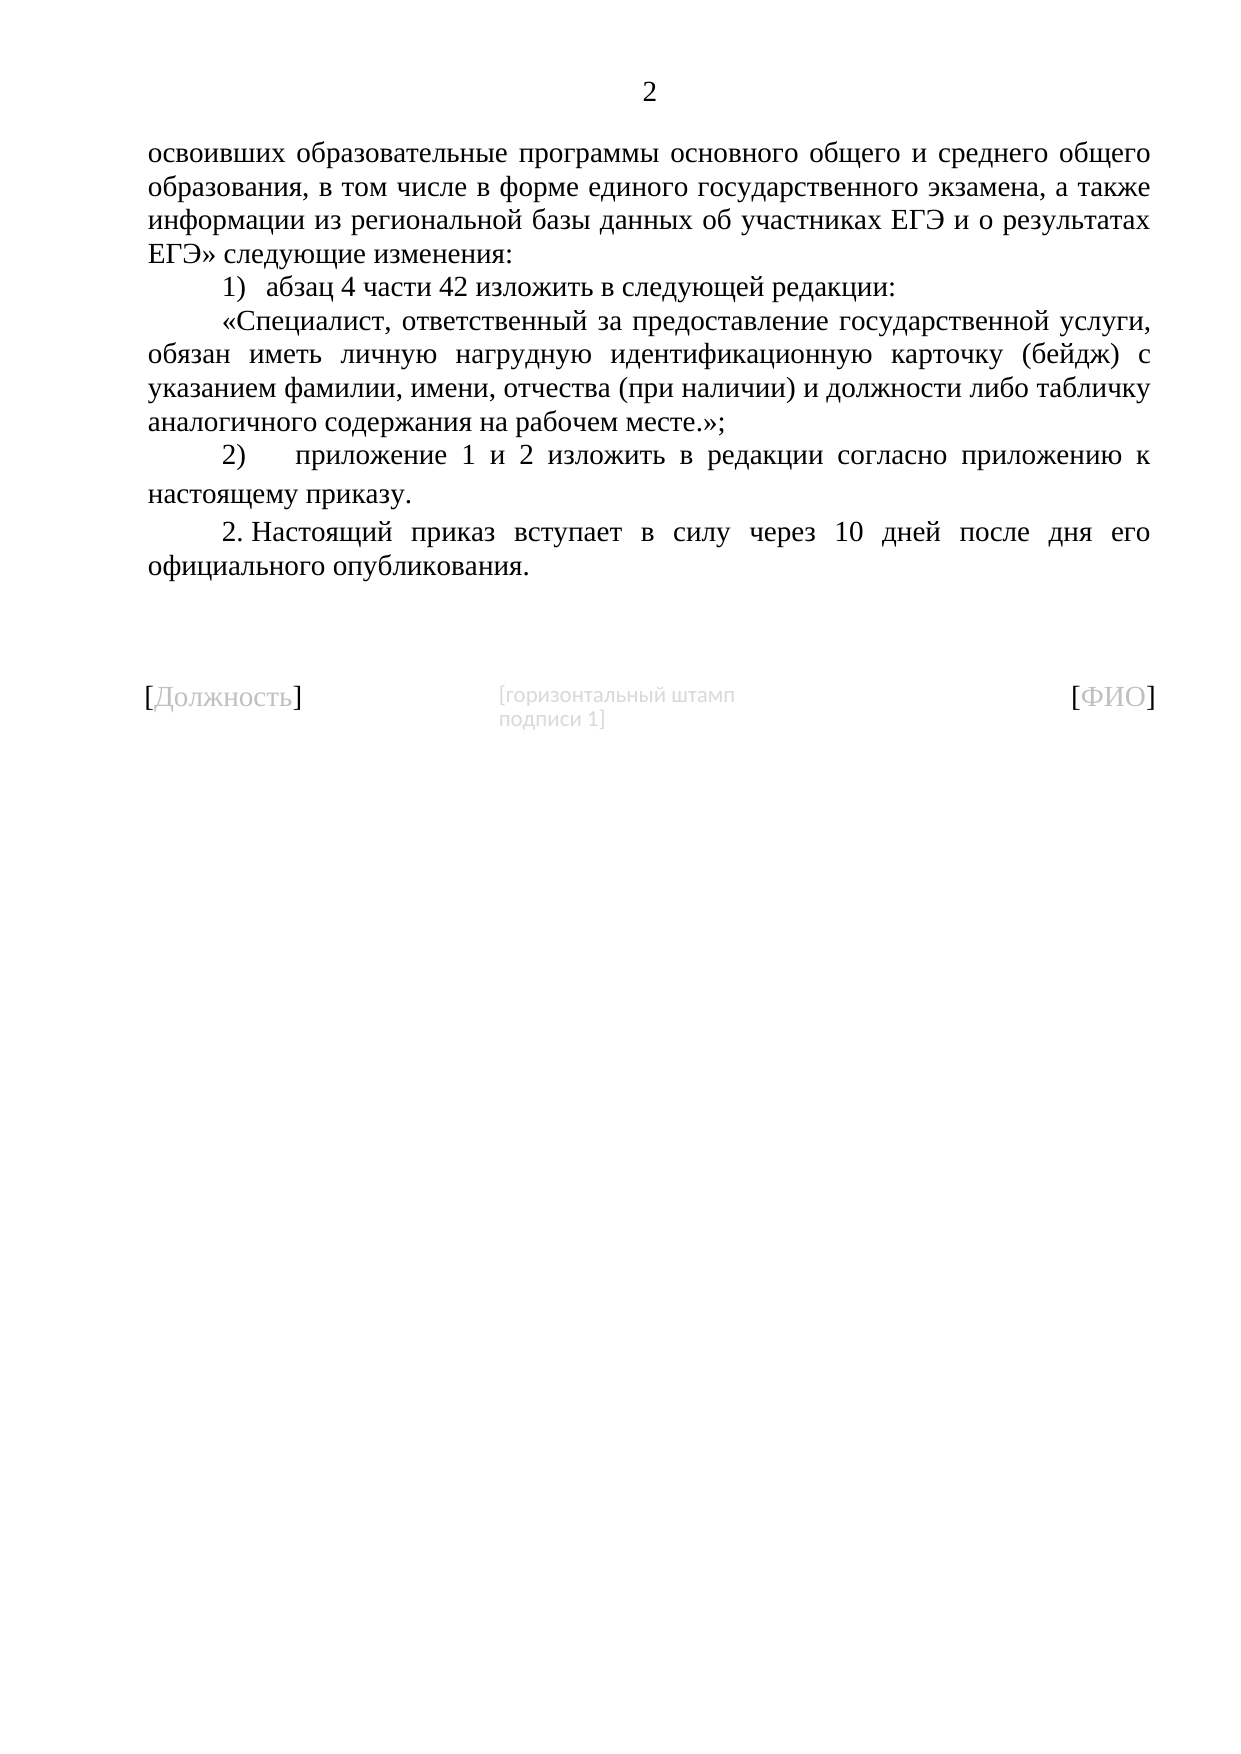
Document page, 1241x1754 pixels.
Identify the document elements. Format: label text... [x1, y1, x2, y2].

list «Специалист, ответственный за предоставление государственной услуги, обязан иметь личную нагрудную идентификационную карточку (бейдж) с указанием фамилии, имени, отчества (при наличии) и должности либо табличку аналогичного содержания на рабочем месте.»; [148, 303, 1152, 437]
list абзац 4 части 42 изложить в следующей редакции: [148, 269, 1152, 303]
list Настоящий приказ вступает в силу через 10 дней после дня его официального опубликования. [148, 514, 1152, 581]
table_header [ФИО] [827, 682, 1167, 733]
table_header [горизонтальный штамп подписи 1] [487, 682, 827, 733]
list приложение 1 и 2 изложить в редакции согласно приложению к настоящему приказу. [148, 437, 1152, 509]
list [148, 135, 1152, 269]
table_header [Должность] [133, 682, 487, 733]
